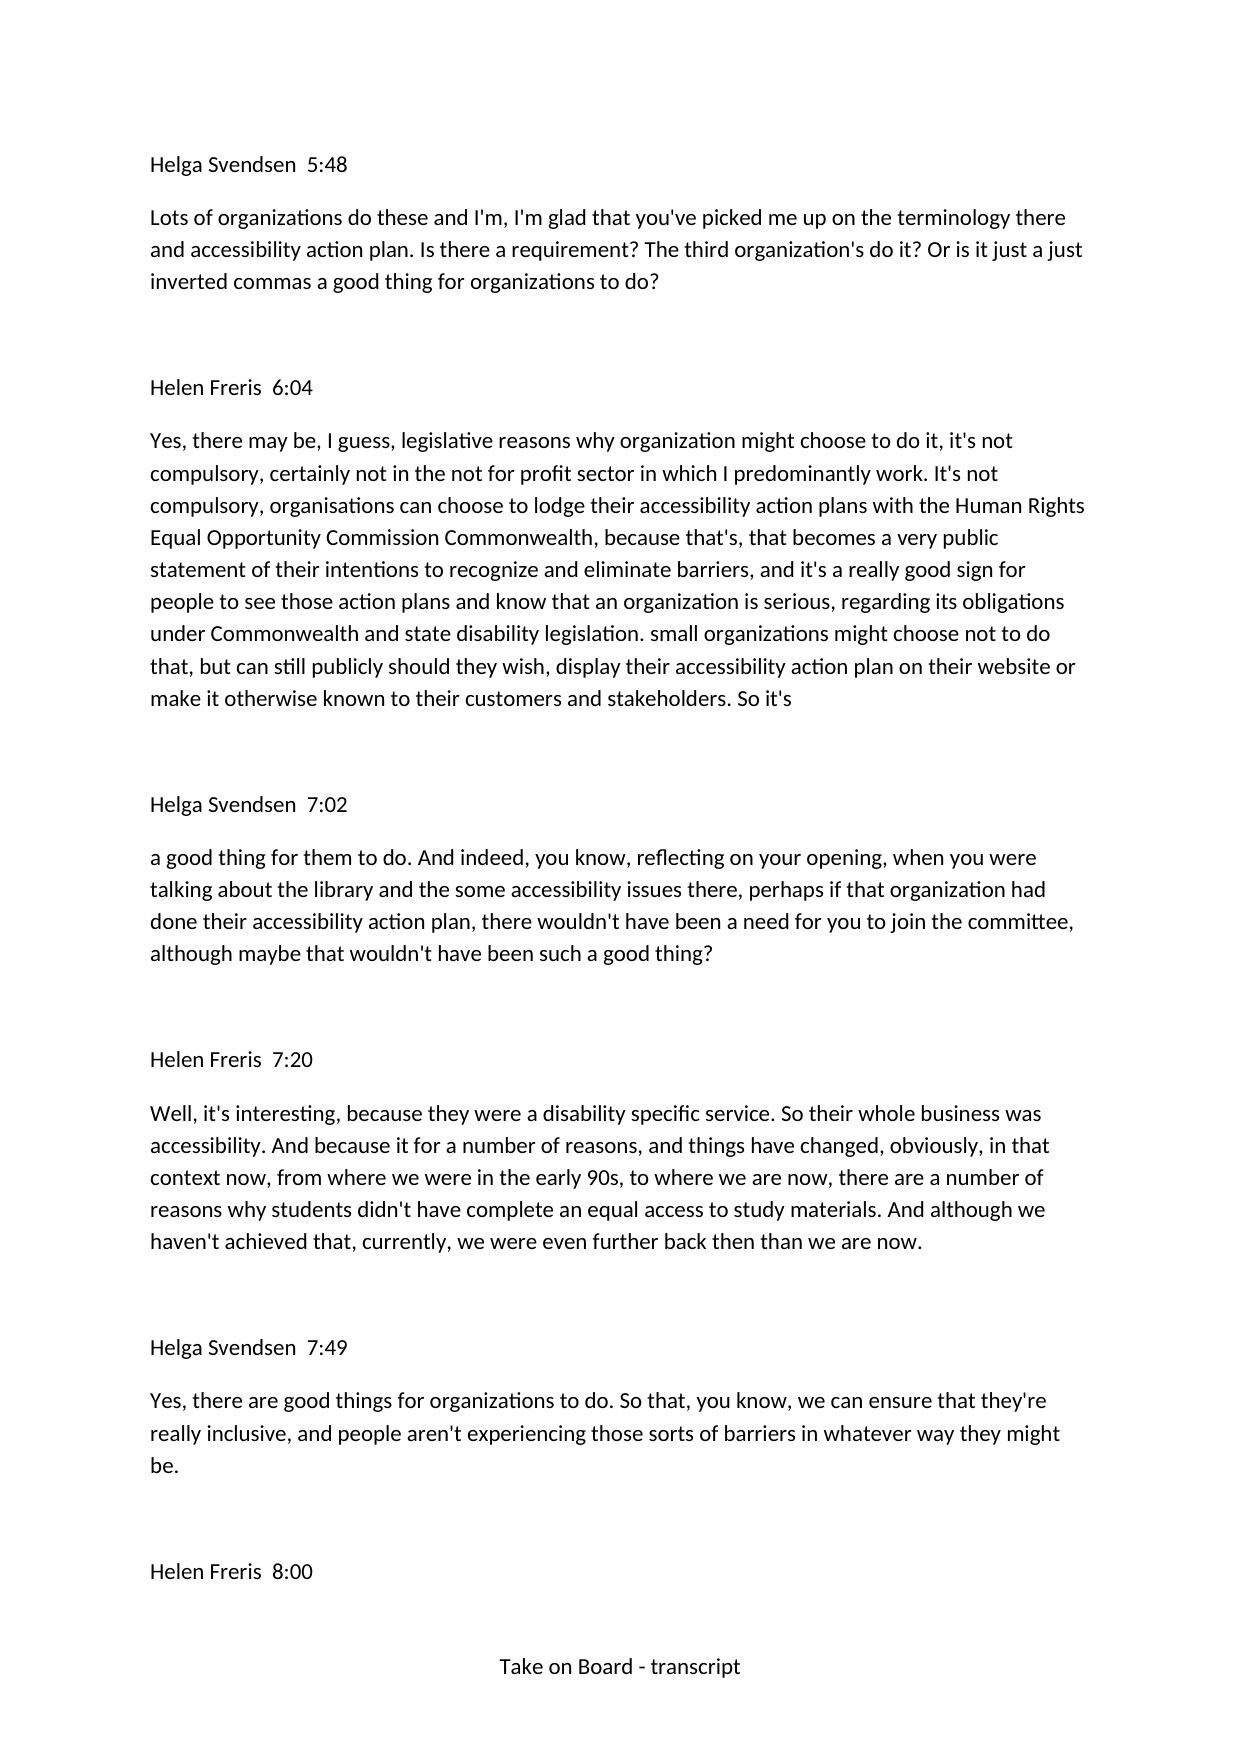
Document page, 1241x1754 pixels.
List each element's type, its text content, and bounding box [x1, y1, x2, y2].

text Helen Freris 8:00 [150, 1557, 1090, 1585]
text Well, it's interesting, because they were a disability specific service. So their whole business was accessibility. And because it for a number of reasons, and things have changed, obviously, in that context now, from where we were in the early 90s, to where we are now, there are a number of reasons why students didn't have complete an equal access to study materials. And although we haven't achieved that, currently, we were even further back then than we are now. [150, 1099, 1090, 1255]
text Helga Svendsen 5:48 [150, 150, 1090, 178]
text Helen Freris 7:20 [150, 1046, 1090, 1074]
text Helga Svendsen 7:49 [150, 1333, 1090, 1361]
text Yes, there may be, I guess, legislative reasons why organization might choose to do it, it's not compulsory, certainly not in the not for profit sector in which I predominantly work. It's not compulsory, organisations can choose to lodge their accessibility action plans with the Human Rights Equal Opportunity Commission Commonwealth, because that's, that becomes a very public statement of their intentions to recognize and eliminate barriers, and it's a really good sign for people to see those action plans and know that an organization is serious, regarding its obligations under Commonwealth and state disability legislation. small organizations might choose not to do that, but can still publicly should they wish, display their accessibility action plan on their website or make it otherwise known to their customers and stakeholders. So it's [150, 426, 1090, 712]
text Helga Svendsen 7:02 [150, 790, 1090, 818]
text Lots of organizations do these and I'm, I'm glad that you've picked me up on the terminology there and accessibility action plan. Is there a requirement? The third organization's do it? Or is it just a just inverted commas a good thing for organizations to do? [150, 203, 1090, 295]
text Helen Freris 6:04 [150, 373, 1090, 401]
text Yes, there are good things for organizations to do. So that, you know, we can ensure that they're really inclusive, and people aren't experiencing those sorts of barriers in whatever way they might be. [150, 1386, 1090, 1479]
text a good thing for them to do. And indeed, you know, reflecting on your opening, when you were talking about the library and the some accessibility issues there, perhaps if that organization had done their accessibility action plan, there wouldn't have been a need for you to join the committee, although maybe that wouldn't have been such a good thing? [150, 843, 1090, 968]
